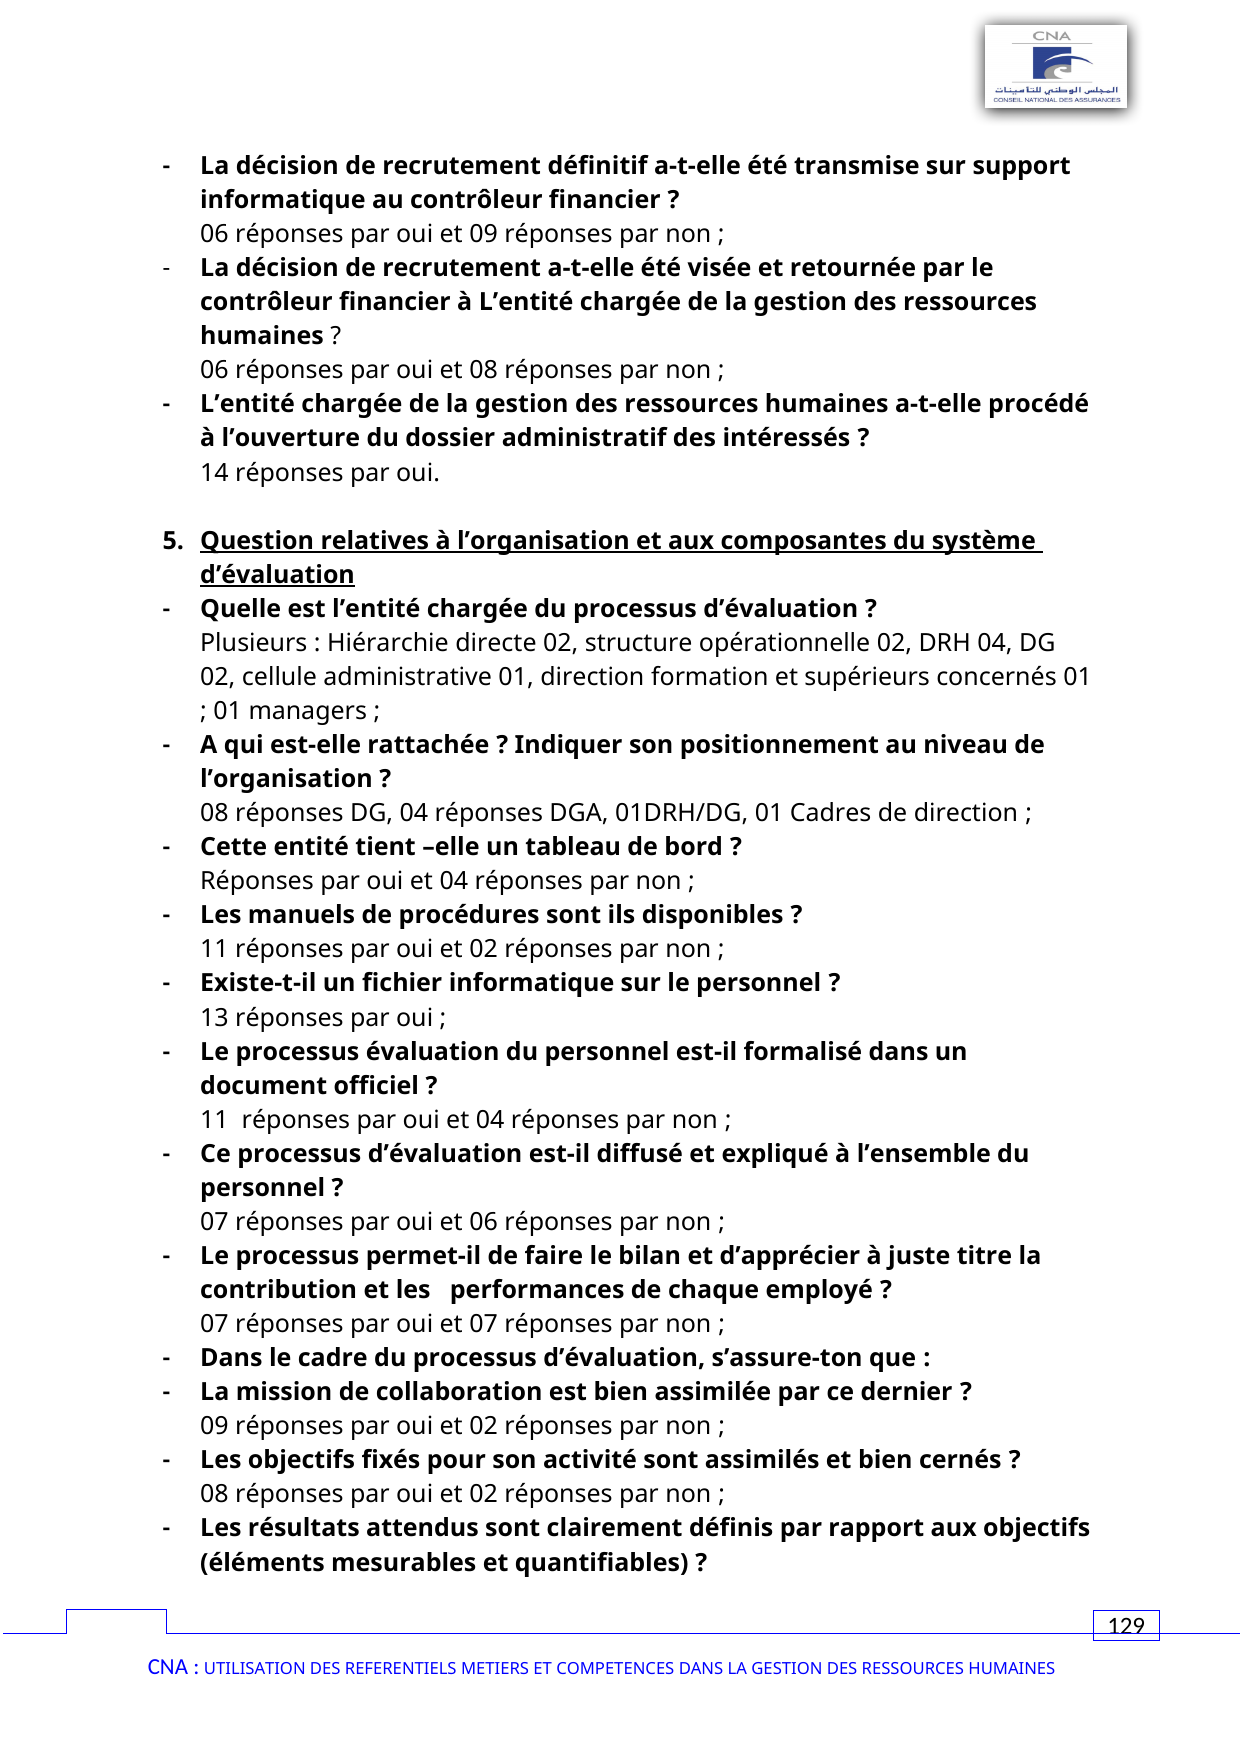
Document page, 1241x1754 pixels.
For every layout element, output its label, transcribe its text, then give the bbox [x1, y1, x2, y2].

list Les objectifs fixés pour son activité sont assimilés et bien cernés ? [162, 1442, 1093, 1476]
list Le processus permet-il de faire le bilan et d’apprécier à juste titre la contribution et les performances de chaque employé ? [162, 1238, 1093, 1306]
list 07 réponses par oui et 06 réponses par non ; [200, 1203, 1093, 1238]
list 14 réponses par oui. [200, 454, 1093, 488]
list 08 réponses DG, 04 réponses DGA, 01DRH/DG, 01 Cadres de direction ; [200, 795, 1093, 829]
list 11 réponses par oui et 04 réponses par non ; [200, 1101, 1093, 1135]
list A qui est-elle rattachée ? Indiquer son positionnement au niveau de l’organisation ? [162, 727, 1093, 795]
list 11 réponses par oui et 02 réponses par non ; [200, 931, 1093, 965]
list 08 réponses par oui et 02 réponses par non ; [200, 1476, 1093, 1510]
list 06 réponses par oui et 08 réponses par non ; [200, 352, 1093, 386]
list 07 réponses par oui et 07 réponses par non ; [200, 1306, 1093, 1340]
list Plusieurs : Hiérarchie directe 02, structure opérationnelle 02, DRH 04, DG 02, cellule administrative 01, direction formation et supérieurs concernés 01 ; 01 managers ; [200, 624, 1093, 727]
list 13 réponses par oui ; [200, 999, 1093, 1033]
picture [985, 25, 1127, 108]
list Réponses par oui et 04 réponses par non ; [200, 863, 1093, 897]
list 06 réponses par oui et 09 réponses par non ; [200, 216, 1093, 250]
list Quelle est l’entité chargée du processus d’évaluation ? [162, 590, 1093, 624]
list Ce processus d’évaluation est-il diffusé et expliqué à l’ensemble du personnel ? [162, 1135, 1093, 1203]
list Dans le cadre du processus d’évaluation, s’assure-ton que : [162, 1340, 1093, 1374]
list La mission de collaboration est bien assimilée par ce dernier ? [162, 1374, 1093, 1408]
list La décision de recrutement définitif a-t-elle été transmise sur support informatique au contrôleur financier ? [162, 148, 1093, 216]
list Cette entité tient –elle un tableau de bord ? [162, 829, 1093, 863]
list Question relatives à l’organisation et aux composantes du système d’évaluation [162, 522, 1093, 590]
list La décision de recrutement a-t-elle été visée et retournée par le contrôleur financier à L’entité chargée de la gestion des ressources humaines ? [162, 250, 1093, 352]
list Les manuels de procédures sont ils disponibles ? [162, 897, 1093, 931]
list L’entité chargée de la gestion des ressources humaines a-t-elle procédé à l’ouverture du dossier administratif des intéressés ? [162, 386, 1093, 454]
list 09 réponses par oui et 02 réponses par non ; [200, 1408, 1093, 1442]
list Existe-t-il un fichier informatique sur le personnel ? [162, 965, 1093, 999]
list Les résultats attendus sont clairement définis par rapport aux objectifs (éléments mesurables et quantifiables) ? [162, 1510, 1093, 1578]
list Le processus évaluation du personnel est-il formalisé dans un document officiel ? [162, 1033, 1093, 1101]
